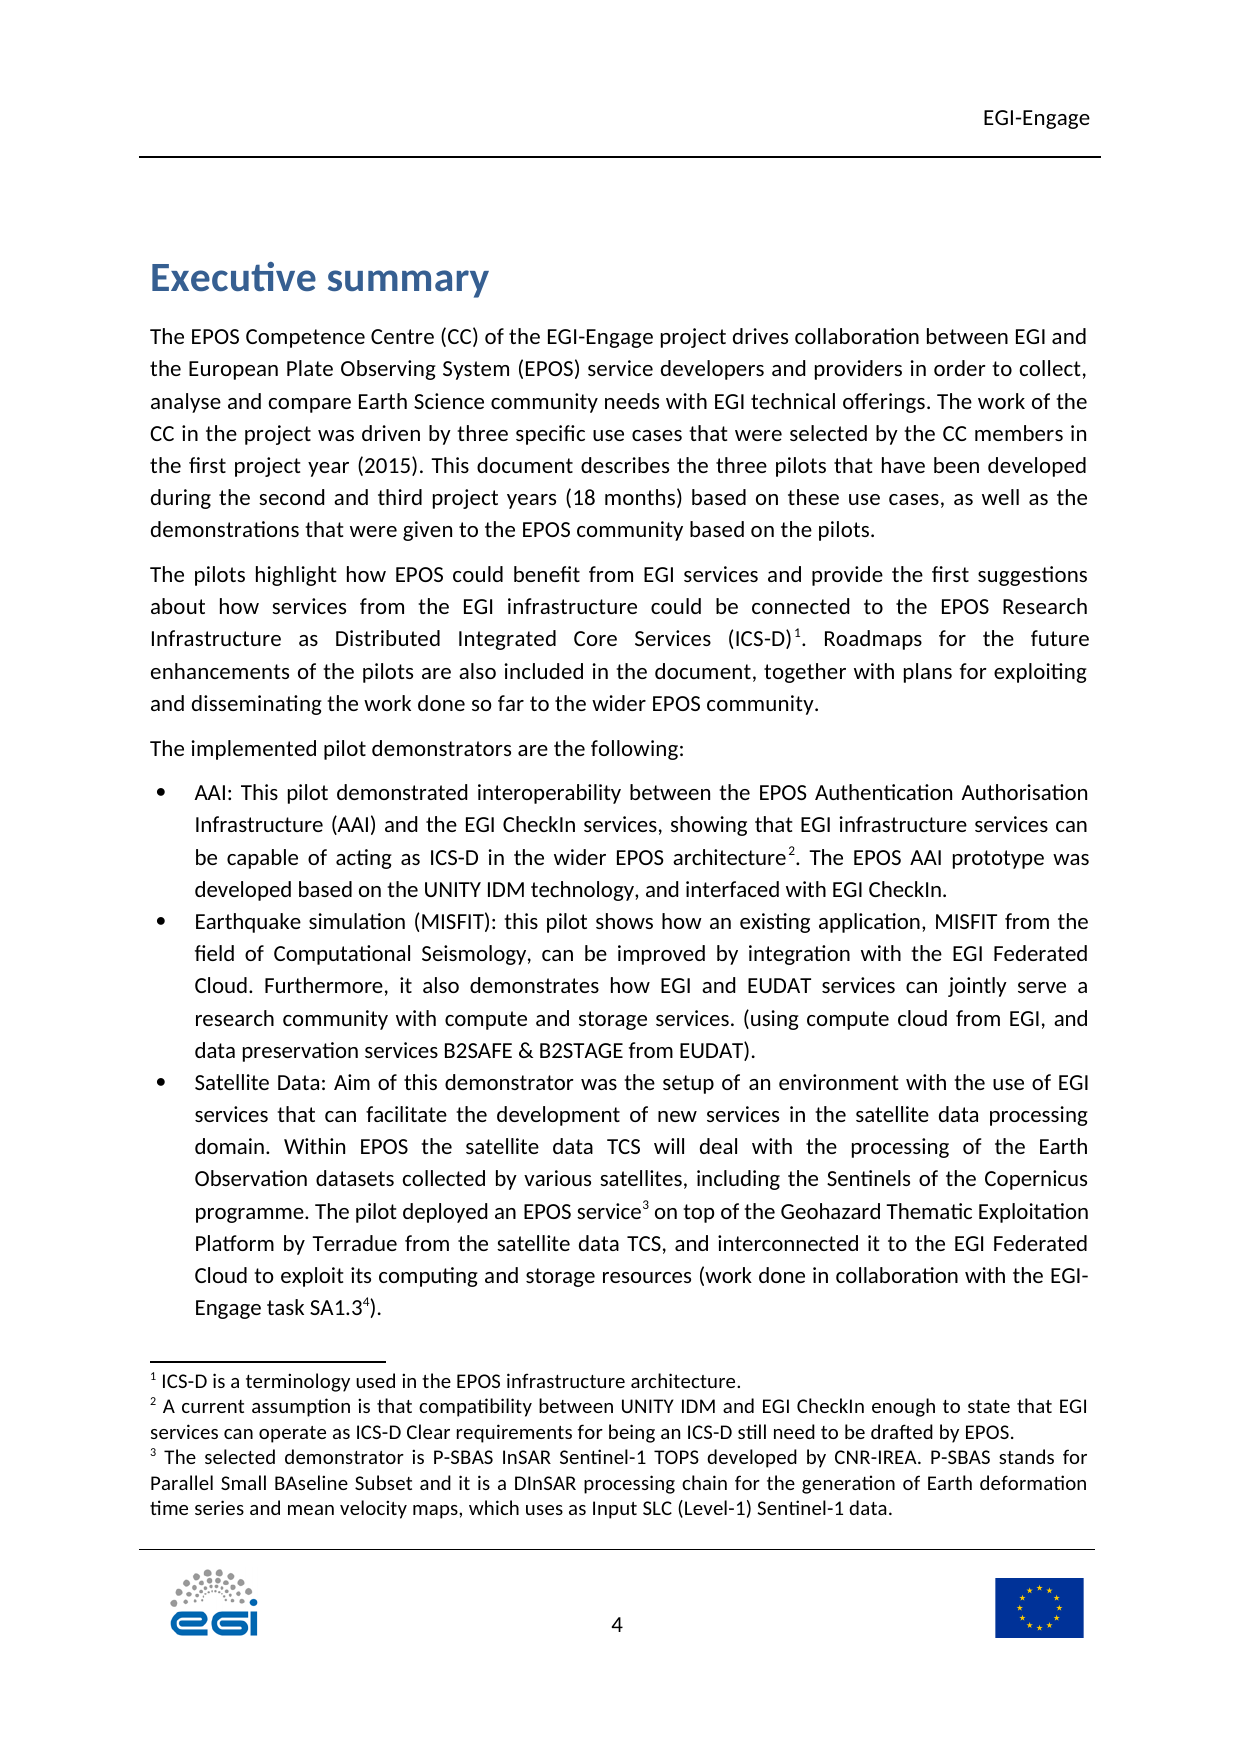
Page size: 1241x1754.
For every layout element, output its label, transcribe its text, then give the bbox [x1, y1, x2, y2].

list AAI: This pilot demonstrated interoperability between the EPOS Authentication Authorisation Infrastructure (AAI) and the EGI CheckIn services, showing that EGI infrastructure services can be capable of acting as ICS-D in the wider EPOS architecture. The EPOS AAI prototype was developed based on the UNITY IDM technology, and interfaced with EGI CheckIn. [157, 778, 1090, 903]
text Executive summary [150, 251, 1090, 302]
text The EPOS Competence Centre (CC) of the EGI-Engage project drives collaboration between EGI and the European Plate Observing System (EPOS) service developers and providers in order to collect, analyse and compare Earth Science community needs with EGI technical offerings. The work of the CC in the project was driven by three specific use cases that were selected by the CC members in the first project year (2015). This document describes the three pilots that have been developed during the second and third project years (18 months) based on these use cases, as well as the demonstrations that were given to the EPOS community based on the pilots. [150, 322, 1090, 543]
list Satellite Data: Aim of this demonstrator was the setup of an environment with the use of EGI services that can facilitate the development of new services in the satellite data processing domain. Within EPOS the satellite data TCS will deal with the processing of the Earth Observation datasets collected by various satellites, including the Sentinels of the Copernicus programme. The pilot deployed an EPOS service on top of the Geohazard Thematic Exploitation Platform by Terradue from the satellite data TCS, and interconnected it to the EGI Federated Cloud to exploit its computing and storage resources (work done in collaboration with the EGI-Engage task SA1.3). [157, 1068, 1090, 1321]
text The pilots highlight how EPOS could benefit from EGI services and provide the first suggestions about how services from the EGI infrastructure could be connected to the EPOS Research Infrastructure as Distributed Integrated Core Services (ICS-D). Roadmaps for the future enhancements of the pilots are also included in the document, together with plans for exploiting and disseminating the work done so far to the wider EPOS community. [150, 560, 1090, 717]
list Earthquake simulation (MISFIT): this pilot shows how an existing application, MISFIT from the field of Computational Seismology, can be improved by integration with the EGI Federated Cloud. Furthermore, it also demonstrates how EGI and EUDAT services can jointly serve a research community with compute and storage services. (using compute cloud from EGI, and data preservation services B2SAFE & B2STAGE from EUDAT). [157, 907, 1090, 1064]
picture [995, 1578, 1084, 1638]
picture [150, 1567, 276, 1638]
text The implemented pilot demonstrators are the following: [150, 734, 1090, 762]
